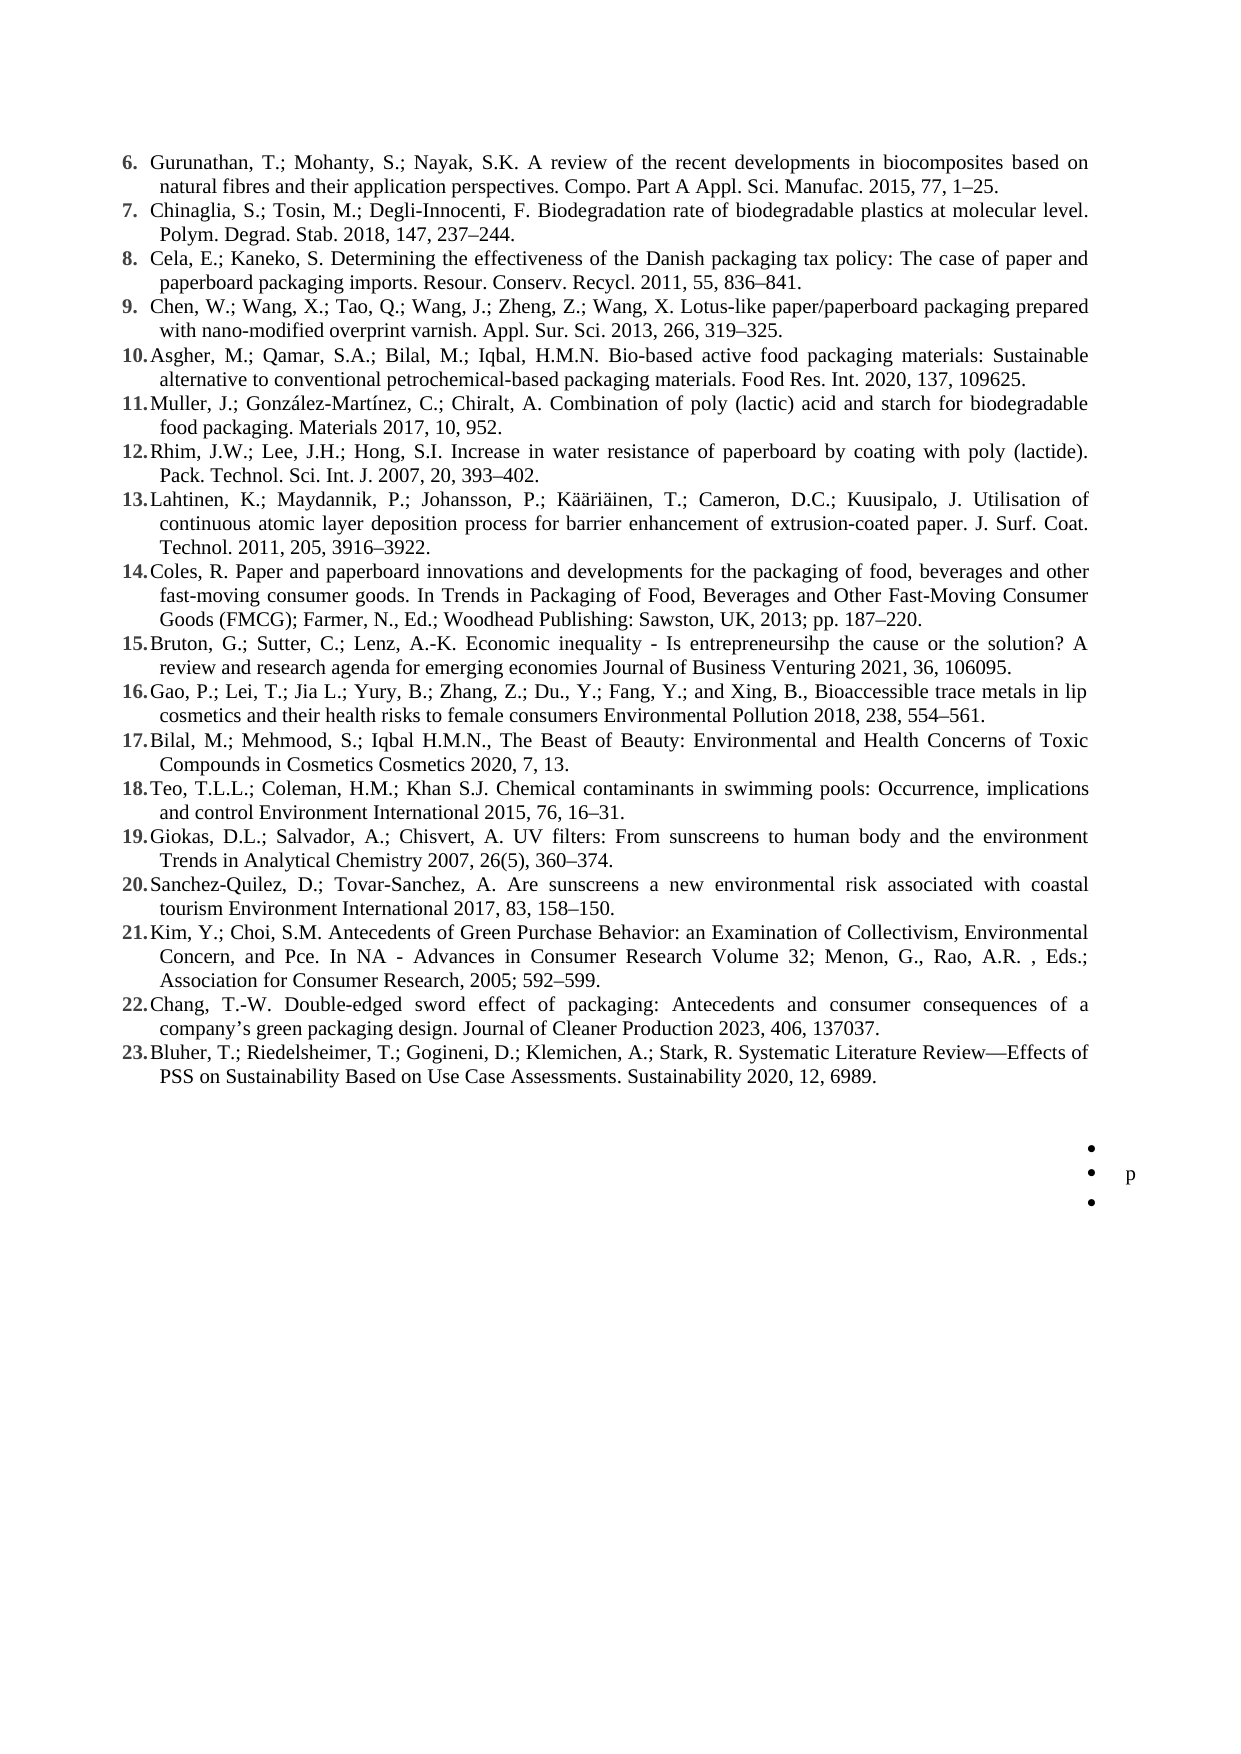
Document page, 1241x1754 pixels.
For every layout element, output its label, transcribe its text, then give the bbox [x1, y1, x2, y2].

list Bluher, T.; Riedelsheimer, T.; Gogineni, D.; Klemichen, A.; Stark, R. Systematic Literature Review—Effects of PSS on Sustainability Based on Use Case Assessments. Sustainability 2020, 12, 6989. [122, 1040, 1090, 1088]
list Chen, W.; Wang, X.; Tao, Q.; Wang, J.; Zheng, Z.; Wang, X. Lotus-like paper/paperboard packaging prepared with nano-modified overprint varnish. Appl. Sur. Sci. 2013, 266, 319–325. [122, 294, 1090, 342]
list Rhim, J.W.; Lee, J.H.; Hong, S.I. Increase in water resistance of paperboard by coating with poly (lactide). Pack. Technol. Sci. Int. J. 2007, 20, 393–402. [122, 439, 1090, 487]
list Chang, T.-W. Double-edged sword effect of packaging: Antecedents and consumer consequences of a company’s green packaging design. Journal of Cleaner Production 2023, 406, 137037. [122, 992, 1090, 1040]
list Asgher, M.; Qamar, S.A.; Bilal, M.; Iqbal, H.M.N. Bio-based active food packaging materials: Sustainable alternative to conventional petrochemical-based packaging materials. Food Res. Int. 2020, 137, 109625. [122, 342, 1090, 391]
list Coles, R. Paper and paperboard innovations and developments for the packaging of food, beverages and other fast-moving consumer goods. In Trends in Packaging of Food, Beverages and Other Fast-Moving Consumer Goods (FMCG); Farmer, N., Ed.; Woodhead Publishing: Sawston, UK, 2013; pp. 187–220. [122, 559, 1090, 631]
list Cela, E.; Kaneko, S. Determining the effectiveness of the Danish packaging tax policy: The case of paper and paperboard packaging imports. Resour. Conserv. Recycl. 2011, 55, 836–841. [122, 246, 1090, 294]
list p [1088, 1161, 1240, 1185]
list Sanchez-Quilez, D.; Tovar-Sanchez, A. Are sunscreens a new environmental risk associated with coastal tourism Environment International 2017, 83, 158–150. [122, 872, 1090, 920]
list Muller, J.; González-Martínez, C.; Chiralt, A. Combination of poly (lactic) acid and starch for biodegradable food packaging. Materials 2017, 10, 952. [122, 391, 1090, 439]
list Giokas, D.L.; Salvador, A.; Chisvert, A. UV filters: From sunscreens to human body and the environment Trends in Analytical Chemistry 2007, 26(5), 360–374. [122, 824, 1090, 872]
list Kim, Y.; Choi, S.M. Antecedents of Green Purchase Behavior: an Examination of Collectivism, Environmental Concern, and Pce. In NA - Advances in Consumer Research Volume 32; Menon, G., Rao, A.R. , Eds.; Association for Consumer Research, 2005; 592–599. [122, 920, 1090, 992]
list Chinaglia, S.; Tosin, M.; Degli-Innocenti, F. Biodegradation rate of biodegradable plastics at molecular level. Polym. Degrad. Stab. 2018, 147, 237–244. [122, 198, 1090, 246]
list Lahtinen, K.; Maydannik, P.; Johansson, P.; Kääriäinen, T.; Cameron, D.C.; Kuusipalo, J. Utilisation of continuous atomic layer deposition process for barrier enhancement of extrusion-coated paper. J. Surf. Coat. Technol. 2011, 205, 3916–3922. [122, 487, 1090, 559]
list Gao, P.; Lei, T.; Jia L.; Yury, B.; Zhang, Z.; Du., Y.; Fang, Y.; and Xing, B., Bioaccessible trace metals in lip cosmetics and their health risks to female consumers Environmental Pollution 2018, 238, 554–561. [122, 679, 1090, 727]
list Gurunathan, T.; Mohanty, S.; Nayak, S.K. A review of the recent developments in biocomposites based on natural fibres and their application perspectives. Compo. Part A Appl. Sci. Manufac. 2015, 77, 1–25. [122, 150, 1090, 198]
list Teo, T.L.L.; Coleman, H.M.; Khan S.J. Chemical contaminants in swimming pools: Occurrence, implications and control Environment International 2015, 76, 16–31. [122, 776, 1090, 824]
list Bilal, M.; Mehmood, S.; Iqbal H.M.N., The Beast of Beauty: Environmental and Health Concerns of Toxic Compounds in Cosmetics Cosmetics 2020, 7, 13. [122, 727, 1090, 776]
list Bruton, G.; Sutter, C.; Lenz, A.-K. Economic inequality - Is entrepreneursihp the cause or the solution? A review and research agenda for emerging economies Journal of Business Venturing 2021, 36, 106095. [122, 631, 1090, 679]
